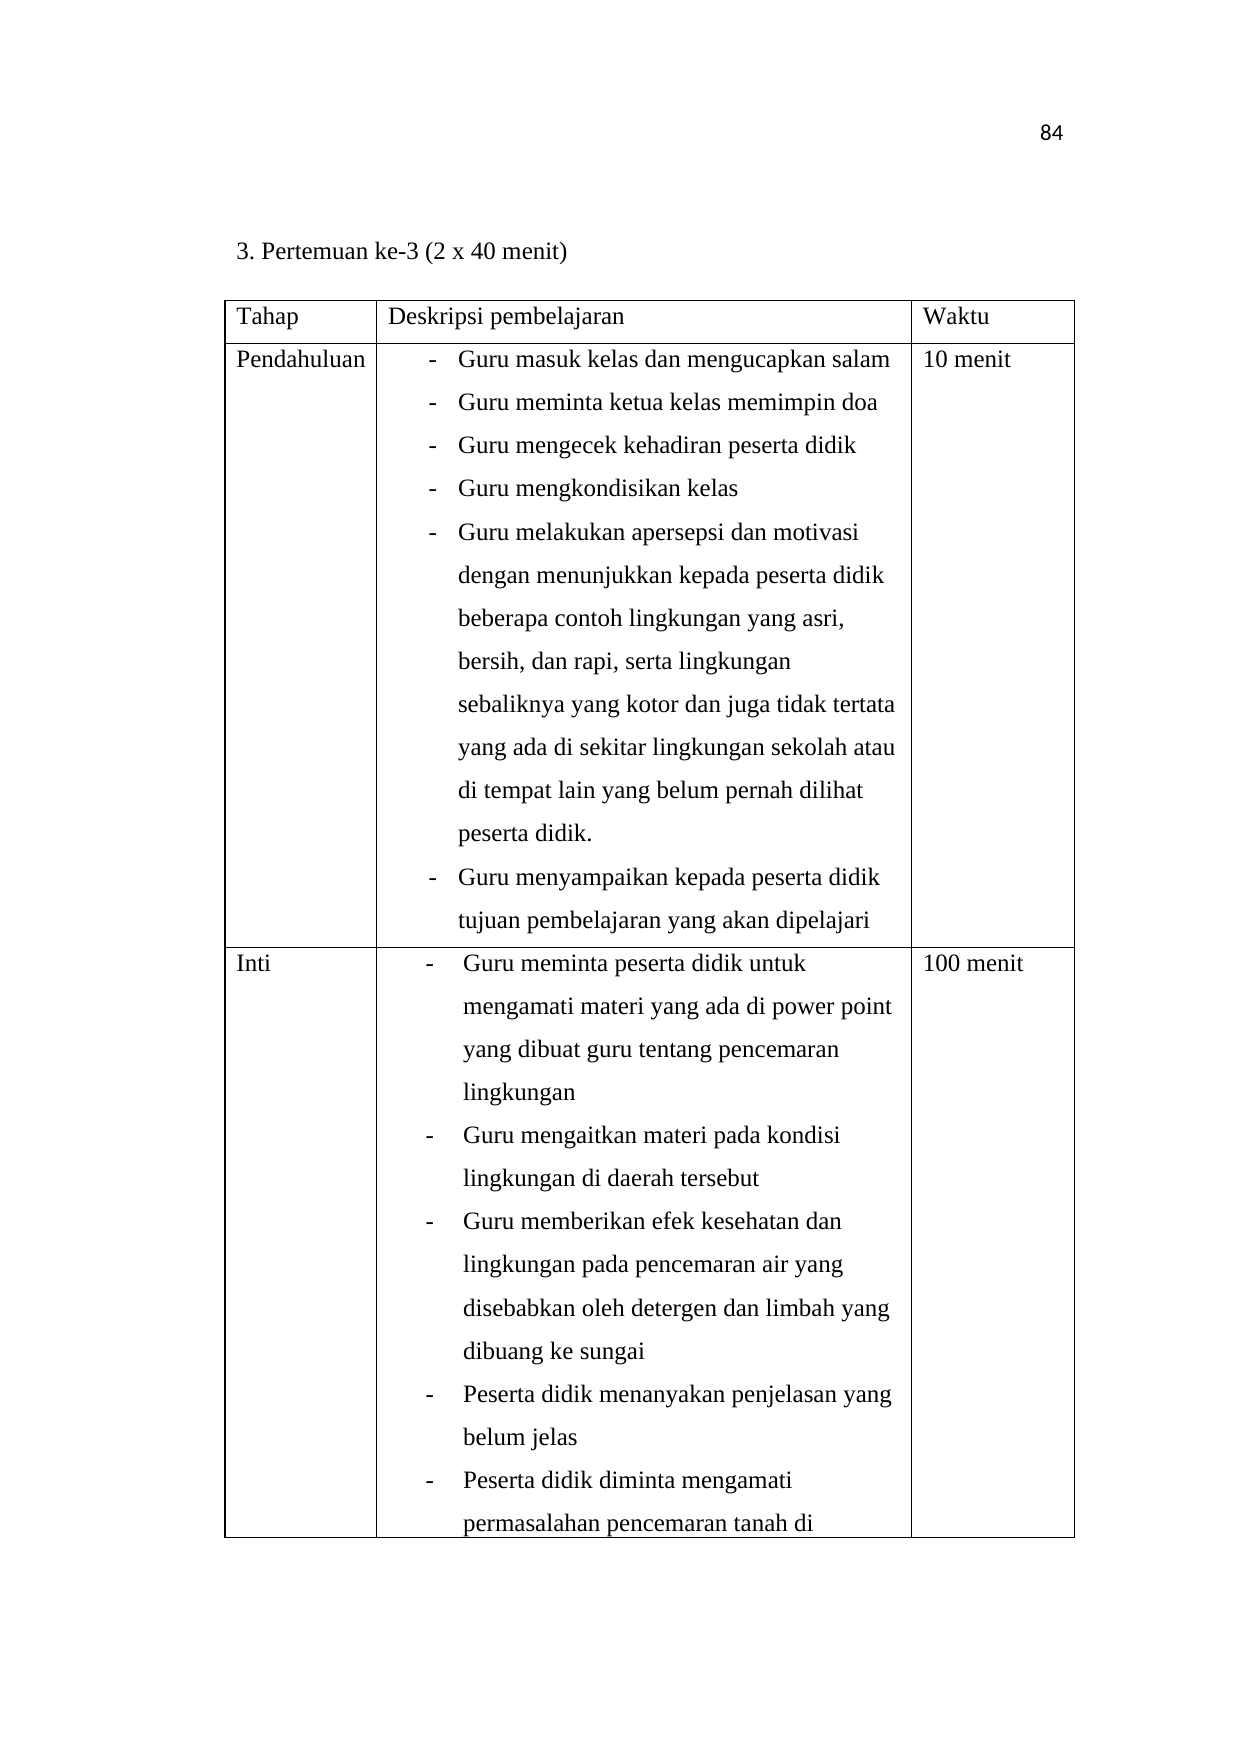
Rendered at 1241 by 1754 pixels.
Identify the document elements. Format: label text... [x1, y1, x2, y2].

table_cell 10 menit [912, 344, 1074, 947]
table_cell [377, 948, 911, 1537]
table_cell Inti [226, 948, 376, 1537]
table_header Waktu [912, 301, 1074, 343]
table_cell Guru masuk kelas dan mengucapkan salam Guru meminta ketua kelas memimpin doa Guru mengecek kehadiran peserta didik Guru mengkondisikan kelas Guru melakukan apersepsi dan motivasi dengan menunjukkan kepada peserta didik beberapa contoh lingkungan yang asri, bersih, dan rapi, serta lingkungan sebaliknya yang kotor dan juga tidak tertata yang ada di sekitar lingkungan sekolah atau di tempat lain yang belum pernah dilihat peserta didik. Guru menyampaikan kepada peserta didik tujuan pembelajaran yang akan dipelajari [377, 344, 911, 947]
table_cell 100 menit [912, 948, 1074, 1537]
table_cell Pendahuluan [226, 344, 376, 947]
table_header Tahap [226, 301, 376, 343]
table_header Deskripsi pembelajaran [377, 301, 911, 343]
text 3. Pertemuan ke-3 (2 x 40 menit) [236, 236, 1063, 265]
